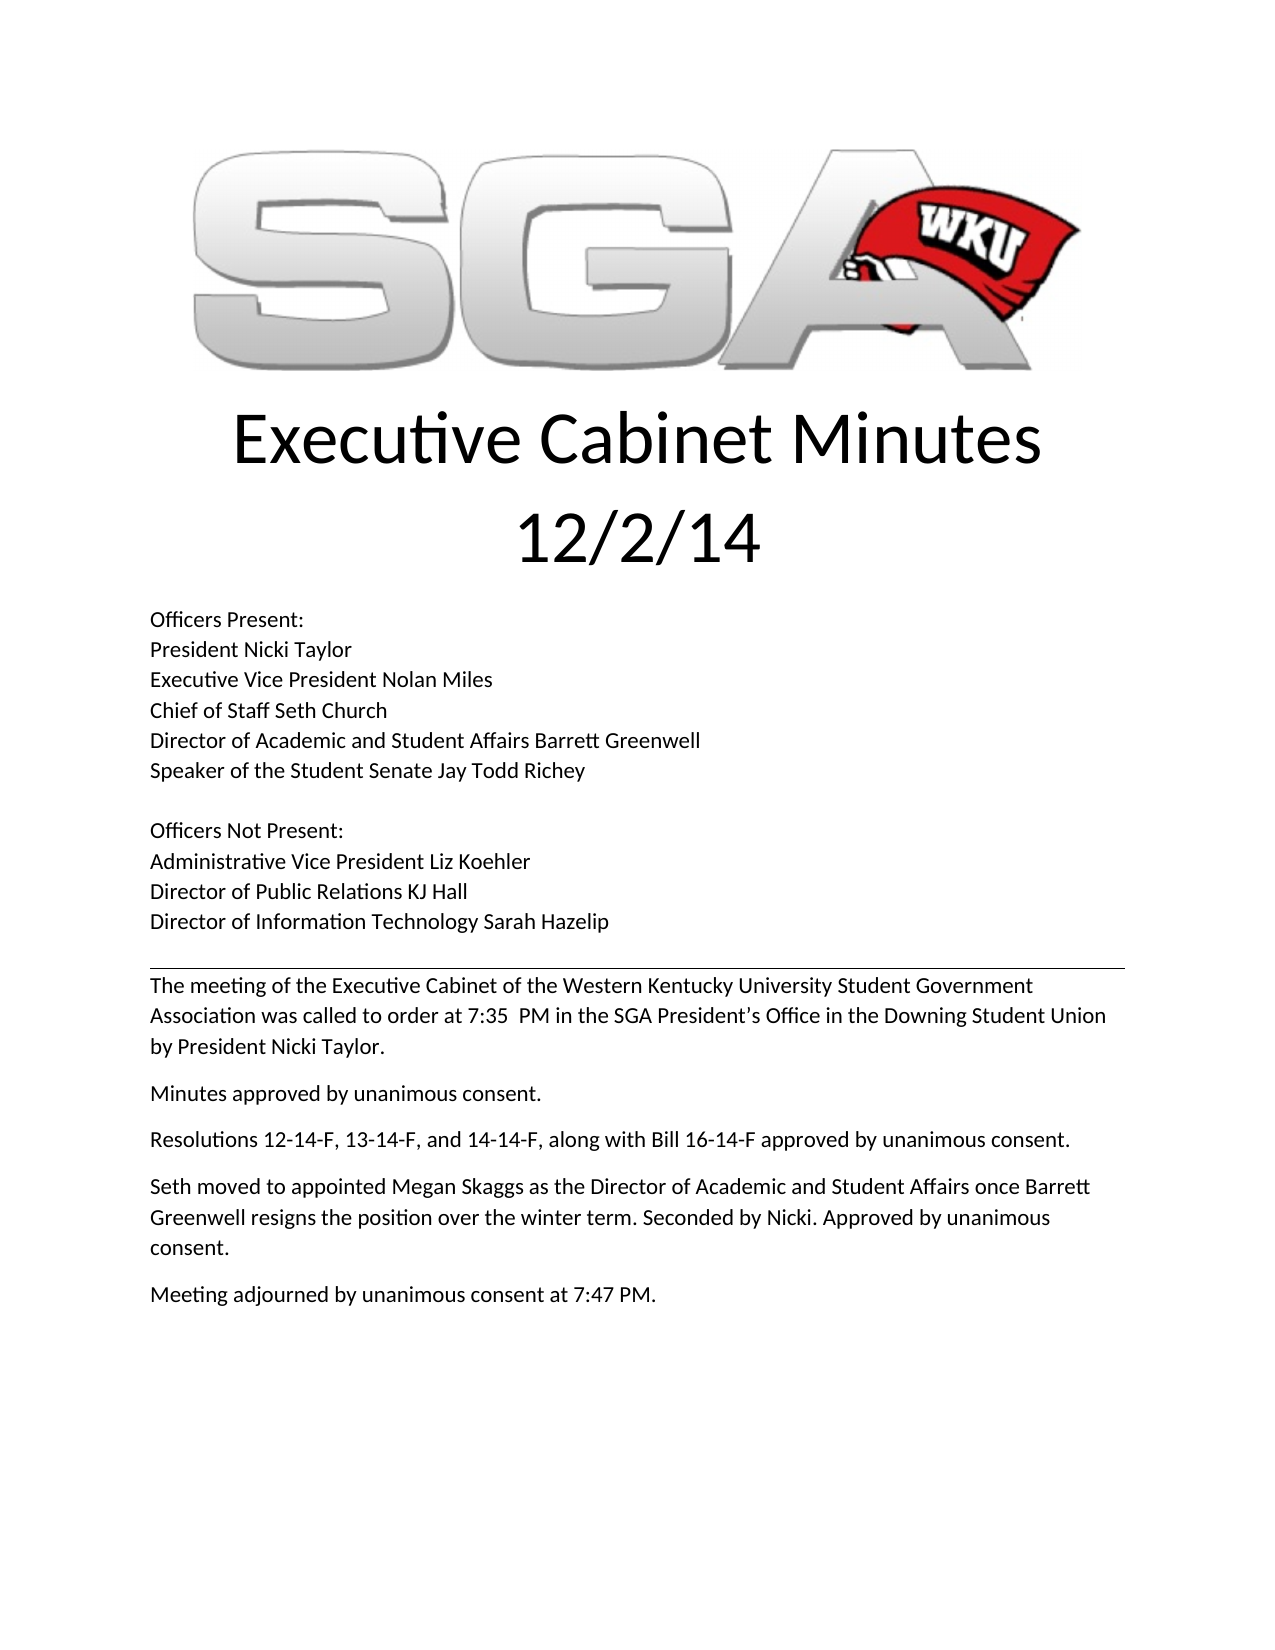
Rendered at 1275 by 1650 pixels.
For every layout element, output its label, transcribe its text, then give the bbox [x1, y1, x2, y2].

text Speaker of the Student Senate Jay Todd Richey [150, 756, 1125, 784]
text Director of Public Relations KJ Hall [150, 877, 1125, 905]
text Officers Present: [150, 605, 1125, 633]
text Chief of Staff Seth Church [150, 696, 1125, 724]
text Administrative Vice President Liz Koehler [150, 847, 1125, 875]
text Minutes approved by unanimous consent. [150, 1079, 1125, 1107]
text Seth moved to appointed Megan Skaggs as the Director of Academic and Student Affairs once Barrett Greenwell resigns the position over the winter term. Seconded by Nicki. Approved by unanimous consent. [150, 1172, 1125, 1261]
text Executive Cabinet Minutes 12/2/14 [150, 391, 1125, 581]
text Director of Academic and Student Affairs Barrett Greenwell [150, 726, 1125, 754]
text Officers Not Present: [150, 817, 1125, 845]
text Director of Information Technology Sarah Hazelip [150, 907, 1125, 935]
text The meeting of the Executive Cabinet of the Western Kentucky University Student Government Association was called to order at 7:35 PM in the SGA President’s Office in the Downing Student Union by President Nicki Taylor. [150, 971, 1125, 1060]
text Resolutions 12-14-F, 13-14-F, and 14-14-F, along with Bill 16-14-F approved by unanimous consent. [150, 1126, 1125, 1153]
text Meeting adjourned by unanimous consent at 7:47 PM. [150, 1280, 1125, 1308]
picture [193, 150, 1081, 370]
text President Nicki Taylor [150, 635, 1125, 663]
text Executive Vice President Nolan Miles [150, 666, 1125, 694]
